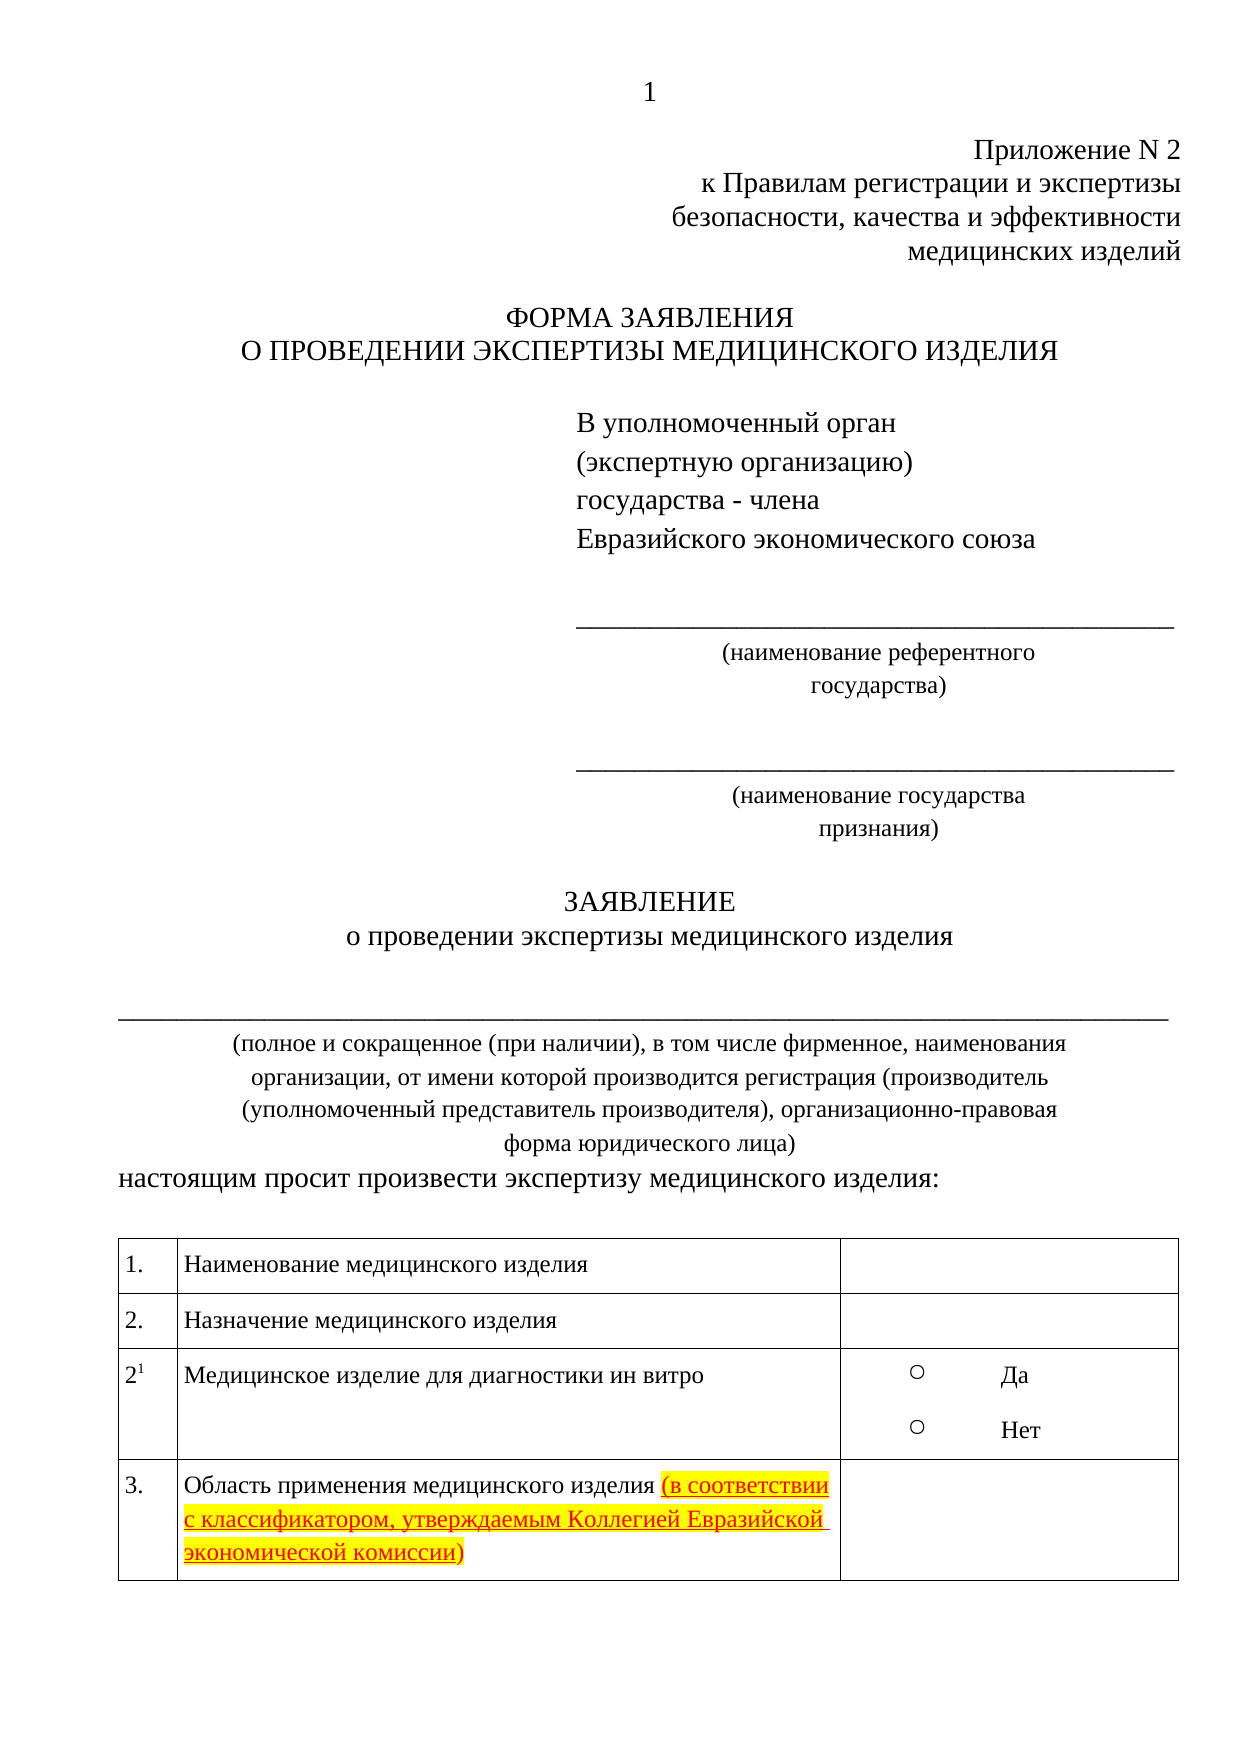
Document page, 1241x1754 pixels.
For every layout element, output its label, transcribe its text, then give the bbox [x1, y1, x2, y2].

text _________________________________________ [576, 598, 1181, 632]
text безопасности, качества и эффективности [118, 199, 1181, 233]
text Приложение N 2 [118, 132, 1181, 166]
text форма юридического лица) [118, 1128, 1181, 1156]
text государства - члена [576, 482, 1181, 516]
text медицинских изделий [118, 233, 1181, 266]
text к Правилам регистрации и экспертизы [118, 166, 1181, 199]
text О ПРОВЕДЕНИИ ЭКСПЕРТИЗЫ МЕДИЦИНСКОГО ИЗДЕЛИЯ [118, 333, 1181, 367]
text настоящим просит произвести экспертизу медицинского изделия: [118, 1161, 1181, 1194]
text (экспертную организацию) [576, 444, 1181, 477]
text (уполномоченный представитель производителя), организационно-правовая [118, 1094, 1181, 1123]
table_header 1. [119, 1239, 177, 1293]
table_cell Медицинское изделие для диагностики ин витро [178, 1349, 840, 1459]
text (наименование государства [576, 780, 1181, 808]
text организации, от имени которой производится регистрация (производитель [118, 1062, 1181, 1090]
text ФОРМА ЗАЯВЛЕНИЯ [118, 300, 1181, 333]
table_cell Нет [994, 1404, 1178, 1459]
text ЗАЯВЛЕНИЕ [118, 884, 1181, 918]
table_header Наименование медицинского изделия [178, 1239, 840, 1293]
text _________________________________________ [576, 741, 1181, 775]
table_header [841, 1239, 1178, 1293]
table_cell Да [994, 1349, 1178, 1404]
text ________________________________________________________________________ [118, 990, 1181, 1023]
table_cell [841, 1460, 1178, 1580]
text государства) [576, 670, 1181, 698]
text о проведении экспертизы медицинского изделия [118, 918, 1181, 951]
table_cell 3. [119, 1460, 177, 1580]
text (наименование референтного [576, 637, 1181, 665]
text признания) [576, 813, 1181, 842]
table_cell [841, 1294, 1178, 1348]
table_cell [841, 1349, 994, 1404]
text В уполномоченный орган [576, 405, 1181, 439]
text (полное и сокращенное (при наличии), в том числе фирменное, наименования [118, 1028, 1181, 1057]
table_cell Область применения медицинского изделия (в соответствии с классификатором, утверждаемым Коллегией Евразийской экономической комиссии) [178, 1460, 840, 1580]
table_cell [841, 1404, 994, 1459]
table_cell 21 [119, 1349, 177, 1459]
table_cell 2. [119, 1294, 177, 1348]
text Евразийского экономического союза [576, 521, 1181, 554]
table_cell Назначение медицинского изделия [178, 1294, 840, 1348]
